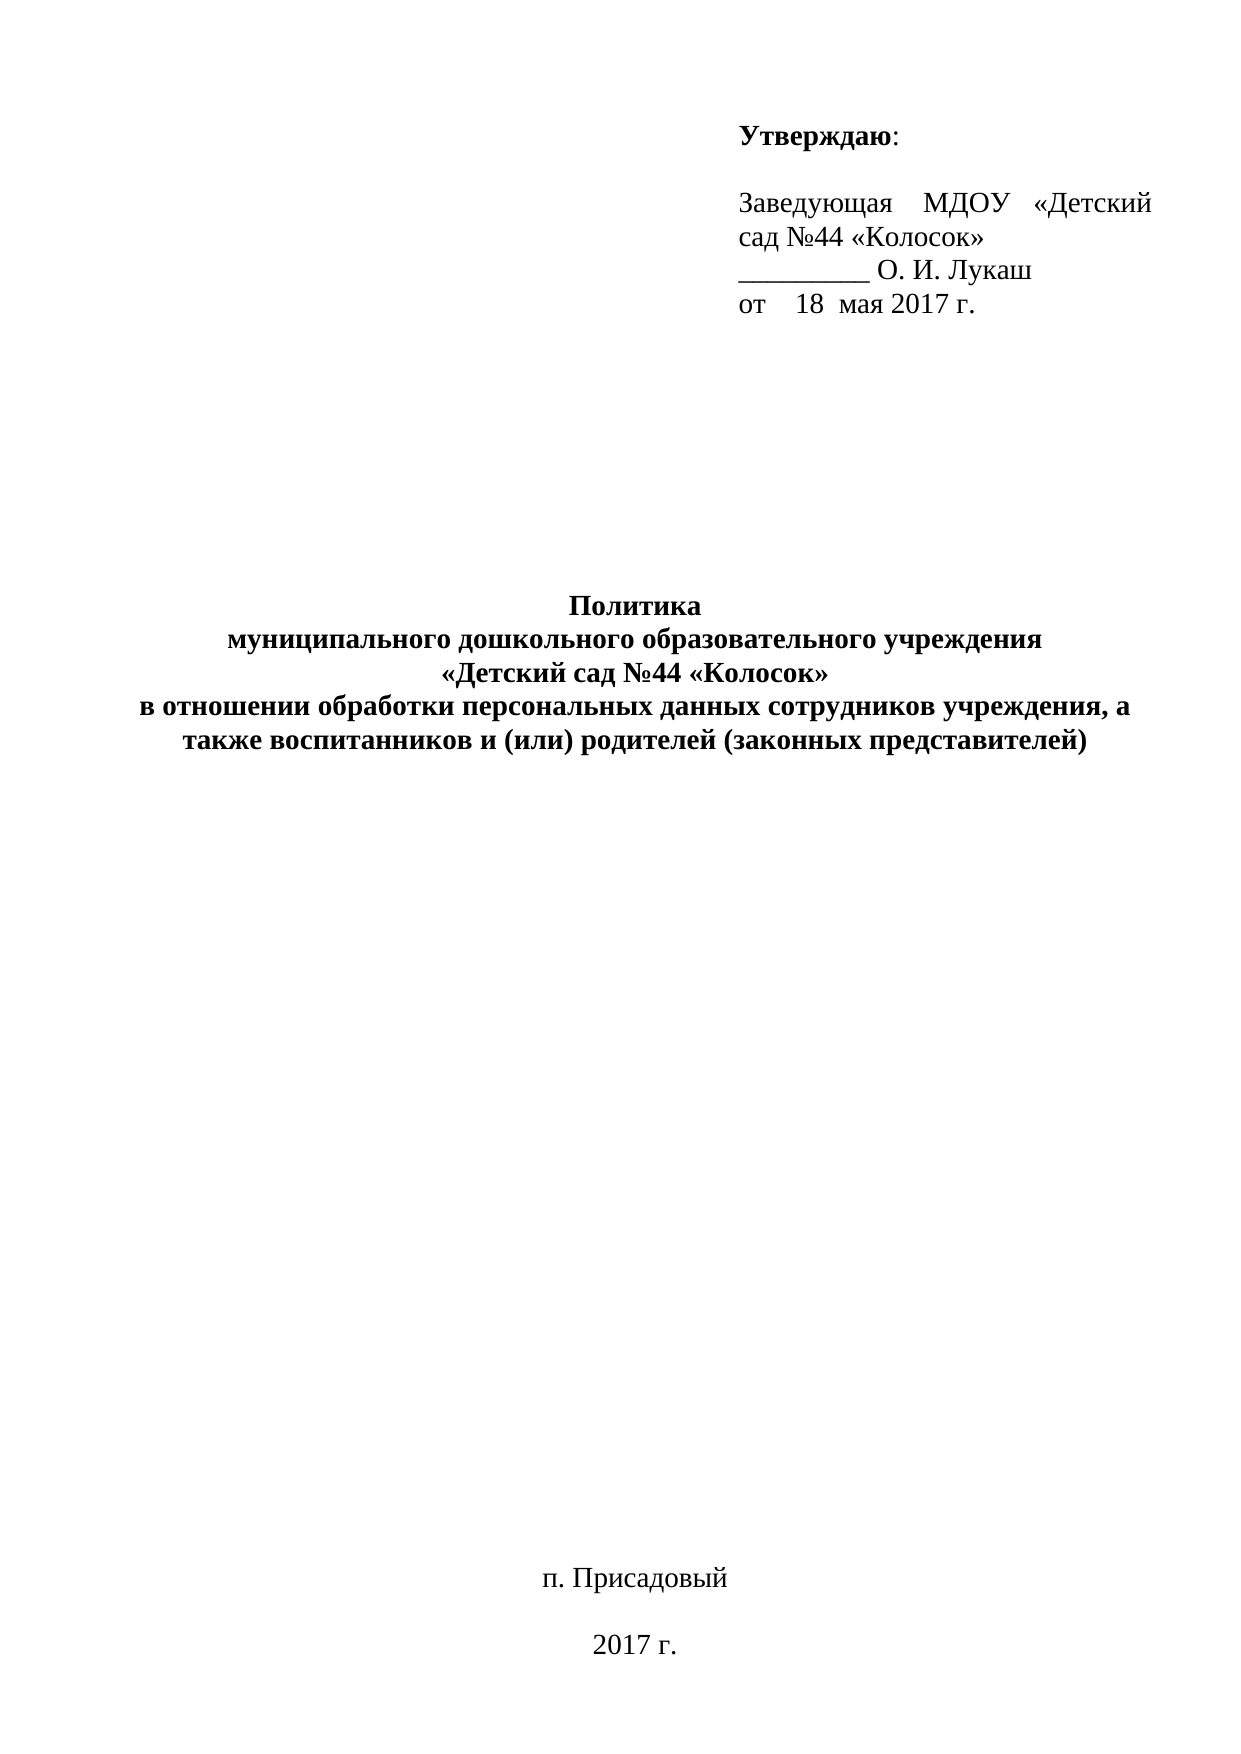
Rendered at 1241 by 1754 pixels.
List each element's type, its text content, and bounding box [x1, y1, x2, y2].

text «Детский сад №44 «Колосок» [118, 655, 1152, 688]
text в отношении обработки персональных данных сотрудников учреждения, а также воспитанников и (или) родителей (законных представителей) [118, 688, 1152, 755]
table_header Утверждаю: Заведующая МДОУ «Детский сад №44 «Колосок» _________ О. И. Лукаш от 18 мая 2017 г. [738, 118, 1152, 353]
text п. Присадовый [118, 1560, 1152, 1594]
text 2017 г. [118, 1627, 1152, 1661]
text Политика [118, 588, 1152, 621]
text муниципального дошкольного образовательного учреждения [118, 621, 1152, 655]
